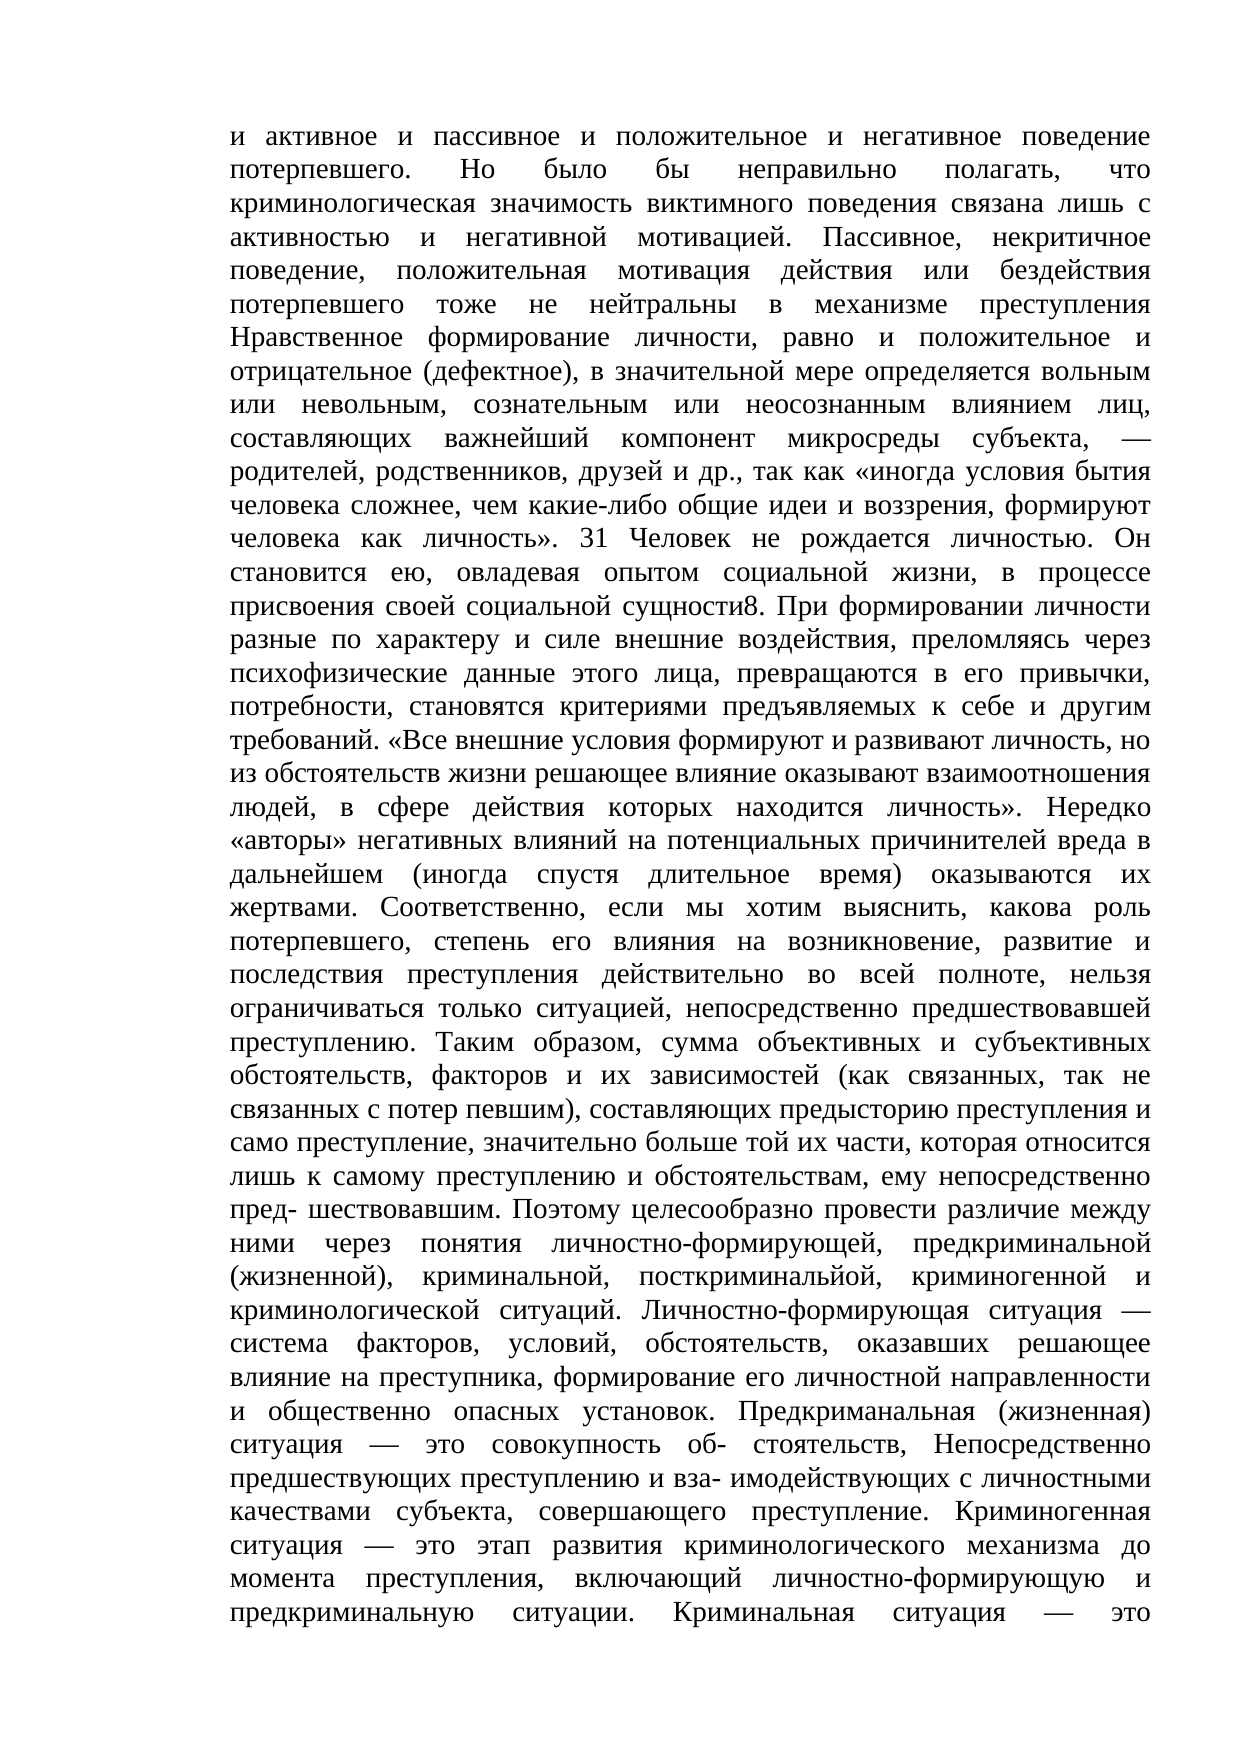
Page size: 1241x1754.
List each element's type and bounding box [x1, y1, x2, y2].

text [229, 118, 1152, 1627]
